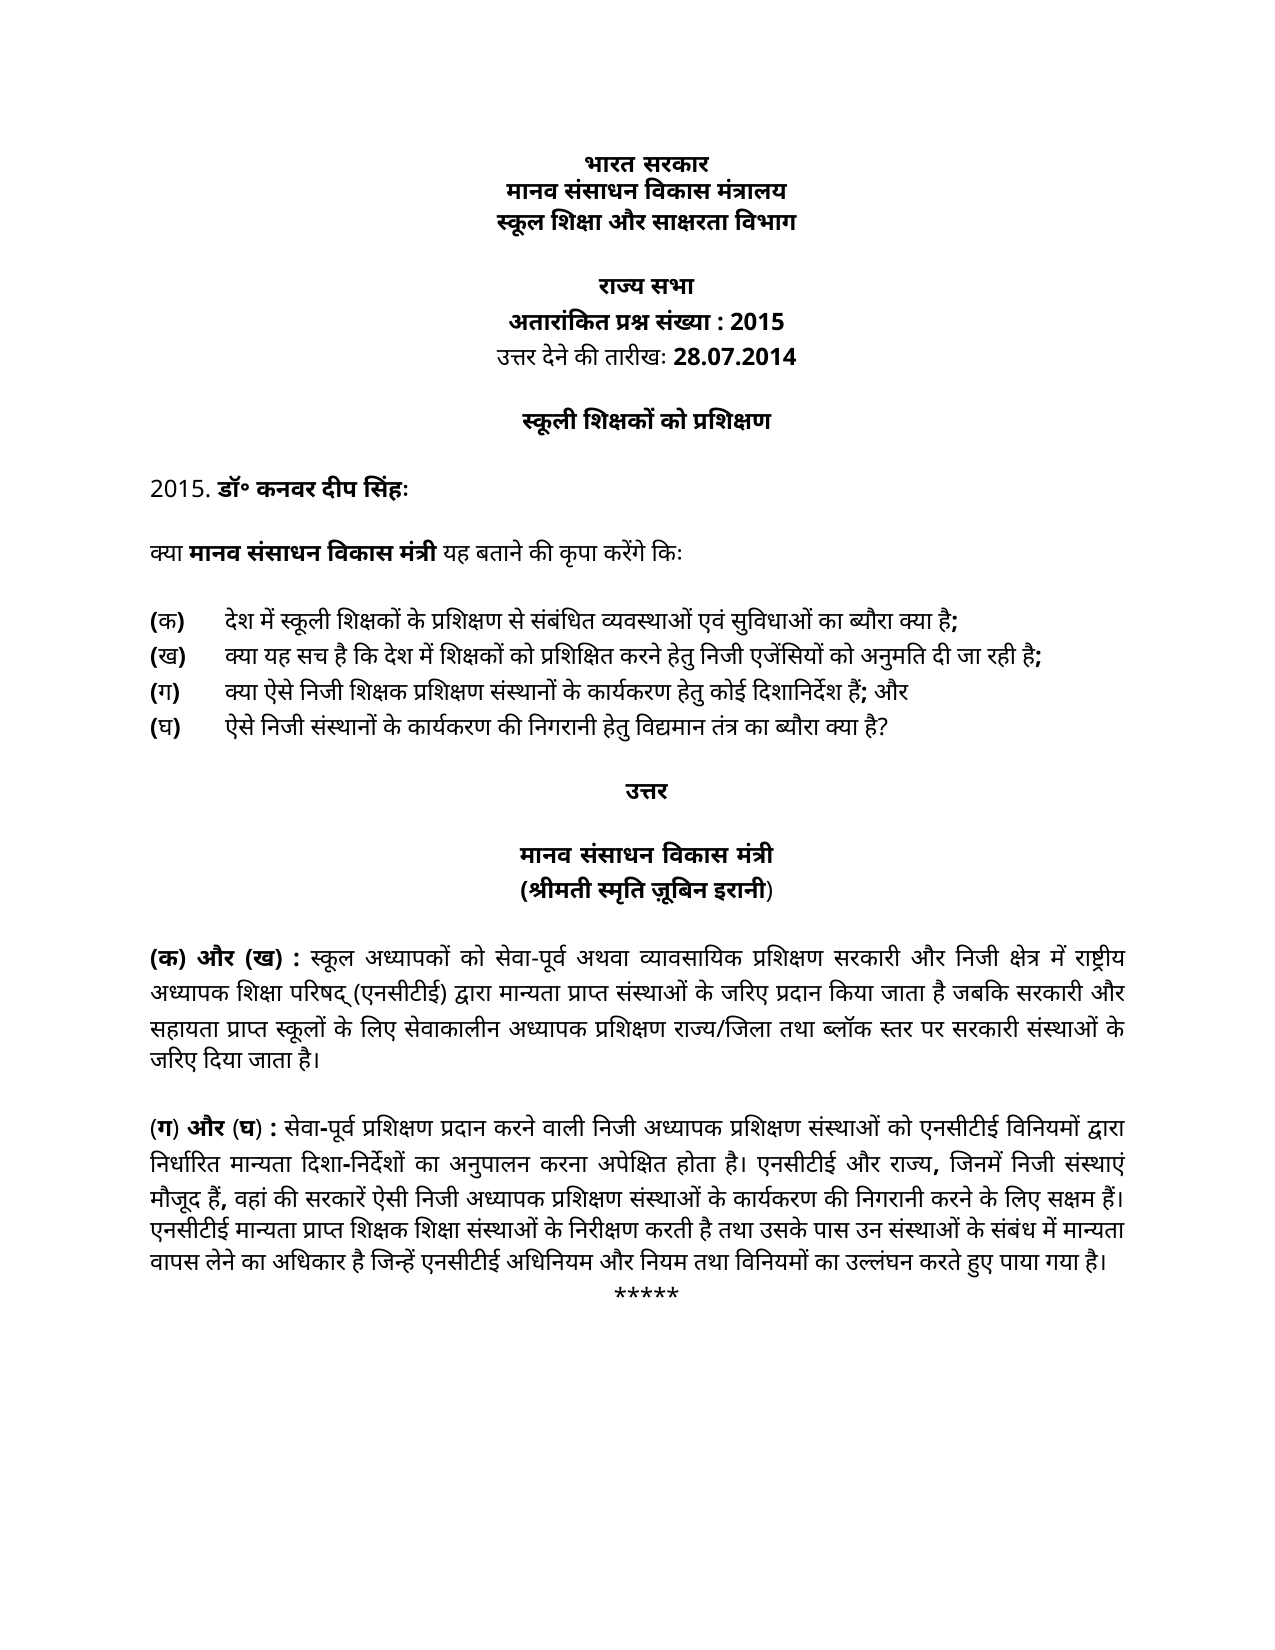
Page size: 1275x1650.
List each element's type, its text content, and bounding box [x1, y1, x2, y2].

text मानव संसाधन विकास मंत्री [150, 842, 1143, 873]
text भारत सरकार [150, 150, 1143, 178]
text अतारांकित प्रश्न संख्या : 2015 [150, 304, 1143, 340]
text राज्य सभा [150, 273, 1143, 304]
text उत्तर देने की तारीखः 28.07.2014 [150, 340, 1143, 375]
text (घ) ऐसे निजी संस्थानों के कार्यकरण की निगरानी हेतु विद्यमान तंत्र का ब्यौरा क्या है? [150, 710, 1143, 745]
text (क) और (ख) : स्कूल अध्यापकों को सेवा-पूर्व अथवा व्यावसायिक प्रशिक्षण सरकारी और निजी क्षेत्र में राष्ट्रीय अध्यापक शिक्षा परिषद् (एनसीटीई) द्वारा मान्यता प्राप्त संस्थाओं के जरिए प्रदान किया जाता है जबकि सरकारी और सहायता प्राप्त स्कूलों के लिए सेवाकालीन अध्यापक प्रशिक्षण राज्य/जिला तथा ब्लॉक स्तर पर सरकारी संस्थाओं के जरिए दिया जाता है। [150, 941, 1125, 1078]
text (श्रीमती स्मृति ज़ूबिन इरानी) [150, 873, 1143, 908]
text क्या मानव संसाधन विकास मंत्री यह बताने की कृपा करेंगे किः [150, 539, 1143, 571]
text (क) देश में स्कूली शिक्षकों के प्रशिक्षण से संबंधित व्यवस्थाओं एवं सुविधाओं का ब्यौरा क्या है; [150, 603, 1143, 639]
text (ख) क्या यह सच है कि देश में शिक्षकों को प्रशिक्षित करने हेतु निजी एजेंसियों को अनुमति दी जा रही है; [150, 639, 1143, 674]
text उत्तर [150, 778, 1143, 809]
text (ग) क्या ऐसे निजी शिक्षक प्रशिक्षण संस्थानों के कार्यकरण हेतु कोई दिशानिर्देश हैं; और [150, 674, 1143, 710]
text ***** [150, 1280, 1143, 1312]
text (ग) और (घ) : सेवा-पूर्व प्रशिक्षण प्रदान करने वाली निजी अध्यापक प्रशिक्षण संस्थाओं को एनसीटीई विनियमों द्वारा निर्धारित मान्यता दिशा-निर्देशों का अनुपालन करना अपेक्षित होता है। एनसीटीई और राज्य, जिनमें निजी संस्थाएं मौजूद हैं, वहां की सरकारें ऐसी निजी अध्यापक प्रशिक्षण संस्थाओं के कार्यकरण की निगरानी करने के लिए सक्षम हैं। एनसीटीई मान्यता प्राप्त शिक्षक शिक्षा संस्थाओं के निरीक्षण करती है तथा उसके पास उन संस्थाओं के संबंध में मान्यता वापस लेने का अधिकार है जिन्हें एनसीटीई अधिनियम और नियम तथा विनियमों का उल्लंघन करते हुए पाया गया है। [150, 1111, 1125, 1280]
text स्कूल शिक्षा और साक्षरता विभाग [150, 209, 1143, 240]
text 2015. डॉ॰ कनवर दीप सिंहः [150, 472, 1143, 507]
text मानव संसाधन विकास मंत्रालय [150, 178, 1143, 209]
text स्कूली शिक्षकों को प्रशिक्षण [150, 408, 1143, 439]
